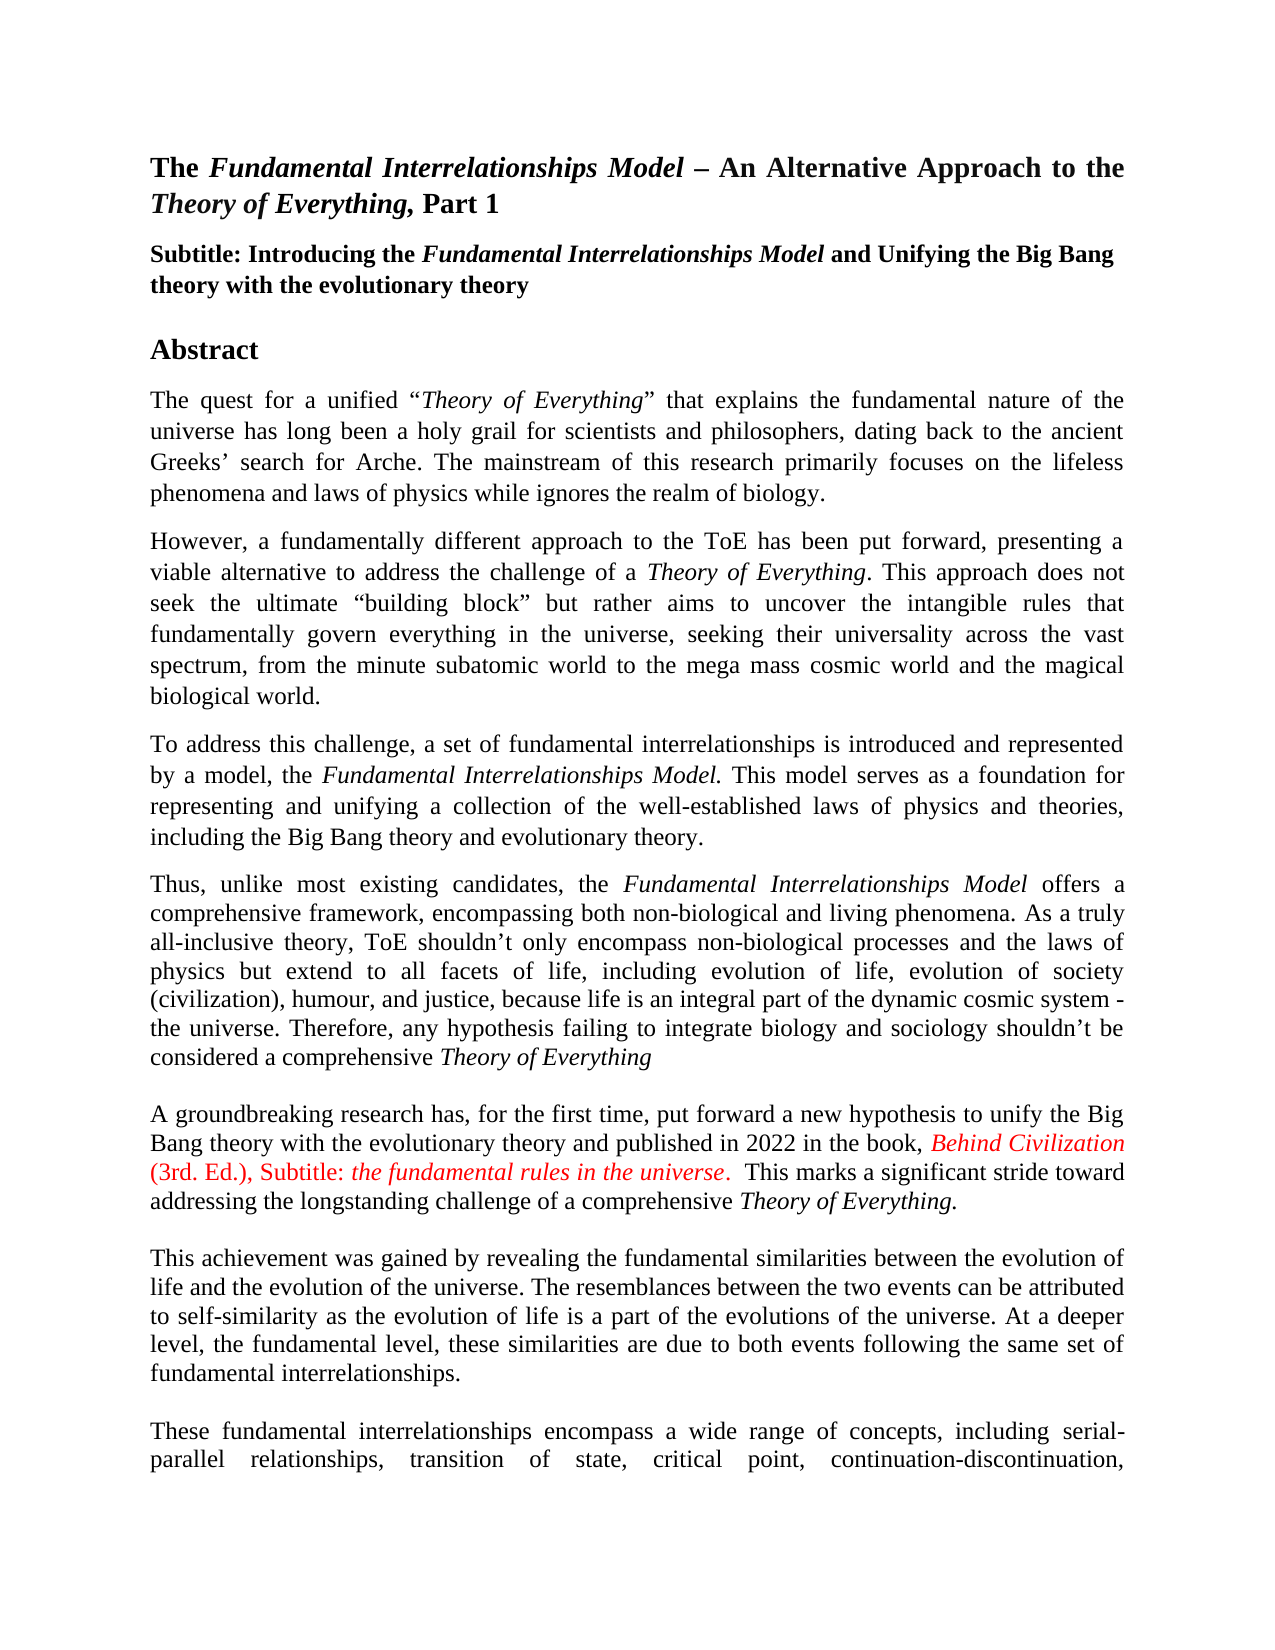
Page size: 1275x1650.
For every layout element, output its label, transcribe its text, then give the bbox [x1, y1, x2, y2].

text Thus, unlike most existing candidates, the Fundamental Interrelationships Model offers a comprehensive framework, encompassing both non-biological and living phenomena. As a truly all-inclusive theory, ToE shouldn’t only encompass non-biological processes and the laws of physics but extend to all facets of life, including evolution of life, evolution of society (civilization), humour, and justice, because life is an integral part of the dynamic cosmic system - the universe. Therefore, any hypothesis failing to integrate biology and sociology shouldn’t be considered a comprehensive Theory of Everything [150, 869, 1125, 1071]
text The Fundamental Interrelationships Model – An Alternative Approach to the Theory of Everything, Part 1 [150, 150, 1125, 220]
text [150, 1416, 1125, 1473]
text A groundbreaking research has, for the first time, put forward a new hypothesis to unify the Big Bang theory with the evolutionary theory and published in 2022 in the book, Behind Civilization (3rd. Ed.), Subtitle: the fundamental rules in the universe. This marks a significant stride toward addressing the longstanding challenge of a comprehensive Theory of Everything. [150, 1099, 1125, 1214]
text Abstract [150, 332, 1125, 366]
text This achievement was gained by revealing the fundamental similarities between the evolution of life and the evolution of the universe. The resemblances between the two events can be attributed to self-similarity as the evolution of life is a part of the evolutions of the universe. At a deeper level, the fundamental level, these similarities are due to both events following the same set of fundamental interrelationships. [150, 1243, 1125, 1387]
text To address this challenge, a set of fundamental interrelationships is introduced and represented by a model, the Fundamental Interrelationships Model. This model serves as a foundation for representing and unifying a collection of the well-established laws of physics and theories, including the Big Bang theory and evolutionary theory. [150, 729, 1125, 851]
text Subtitle: Introducing the Fundamental Interrelationships Model and Unifying the Big Bang theory with the evolutionary theory [150, 239, 1125, 299]
text The quest for a unified “Theory of Everything” that explains the fundamental nature of the universe has long been a holy grail for scientists and philosophers, dating back to the ancient Greeks’ search for Arche. The mainstream of this research primarily focuses on the lifeless phenomena and laws of physics while ignores the realm of biology. [150, 385, 1125, 507]
text However, a fundamentally different approach to the ToE has been put forward, presenting a viable alternative to address the challenge of a Theory of Everything. This approach does not seek the ultimate “building block” but rather aims to uncover the intangible rules that fundamentally govern everything in the universe, seeking their universality across the vast spectrum, from the minute subatomic world to the mega mass cosmic world and the magical biological world. [150, 526, 1125, 710]
